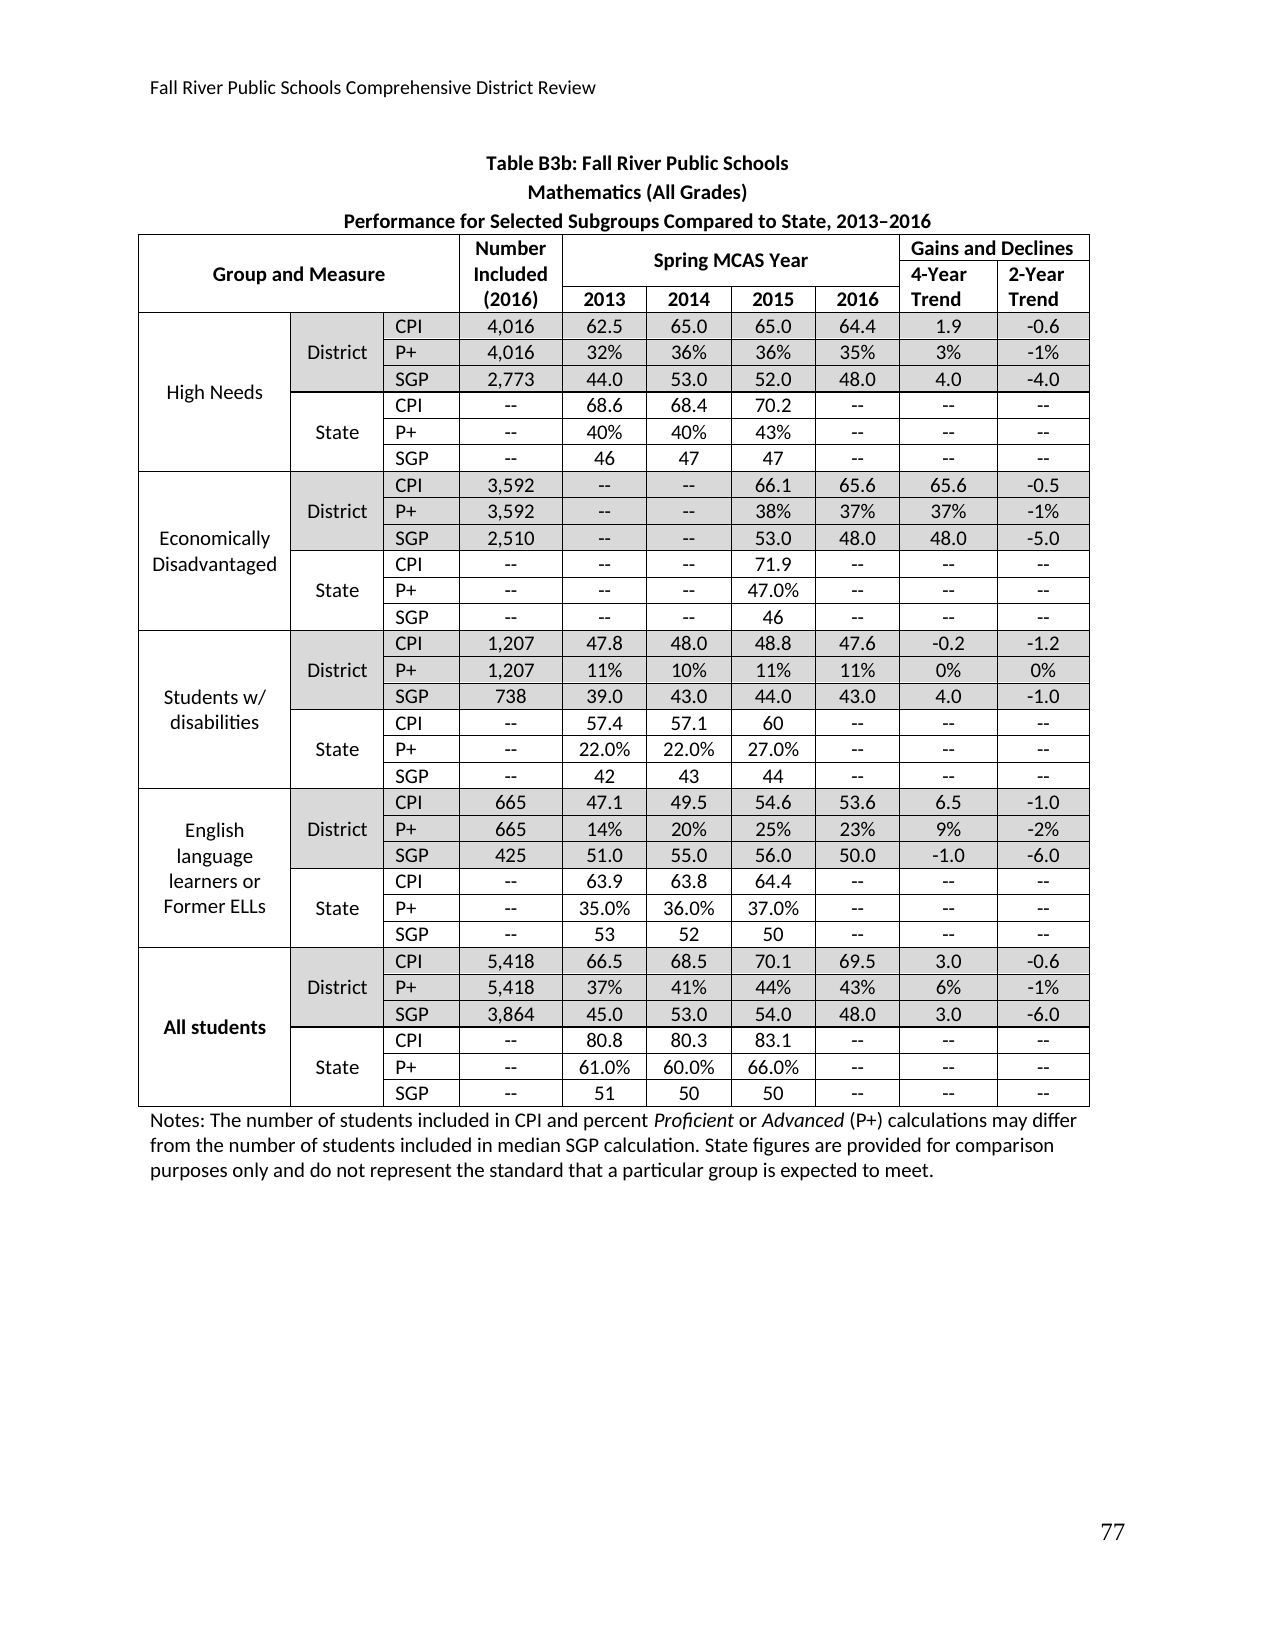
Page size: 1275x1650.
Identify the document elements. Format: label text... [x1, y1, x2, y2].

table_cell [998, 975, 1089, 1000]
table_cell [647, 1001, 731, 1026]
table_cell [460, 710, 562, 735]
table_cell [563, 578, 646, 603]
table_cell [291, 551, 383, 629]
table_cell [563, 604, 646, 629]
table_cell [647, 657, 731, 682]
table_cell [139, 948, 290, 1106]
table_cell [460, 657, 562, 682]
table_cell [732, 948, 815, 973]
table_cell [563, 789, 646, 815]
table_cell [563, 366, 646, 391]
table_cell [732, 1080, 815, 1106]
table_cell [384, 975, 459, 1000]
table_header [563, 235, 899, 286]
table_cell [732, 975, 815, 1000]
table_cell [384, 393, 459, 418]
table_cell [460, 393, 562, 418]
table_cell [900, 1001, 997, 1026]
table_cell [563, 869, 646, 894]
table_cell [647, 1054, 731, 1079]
text Mathematics (All Grades) [150, 179, 1125, 204]
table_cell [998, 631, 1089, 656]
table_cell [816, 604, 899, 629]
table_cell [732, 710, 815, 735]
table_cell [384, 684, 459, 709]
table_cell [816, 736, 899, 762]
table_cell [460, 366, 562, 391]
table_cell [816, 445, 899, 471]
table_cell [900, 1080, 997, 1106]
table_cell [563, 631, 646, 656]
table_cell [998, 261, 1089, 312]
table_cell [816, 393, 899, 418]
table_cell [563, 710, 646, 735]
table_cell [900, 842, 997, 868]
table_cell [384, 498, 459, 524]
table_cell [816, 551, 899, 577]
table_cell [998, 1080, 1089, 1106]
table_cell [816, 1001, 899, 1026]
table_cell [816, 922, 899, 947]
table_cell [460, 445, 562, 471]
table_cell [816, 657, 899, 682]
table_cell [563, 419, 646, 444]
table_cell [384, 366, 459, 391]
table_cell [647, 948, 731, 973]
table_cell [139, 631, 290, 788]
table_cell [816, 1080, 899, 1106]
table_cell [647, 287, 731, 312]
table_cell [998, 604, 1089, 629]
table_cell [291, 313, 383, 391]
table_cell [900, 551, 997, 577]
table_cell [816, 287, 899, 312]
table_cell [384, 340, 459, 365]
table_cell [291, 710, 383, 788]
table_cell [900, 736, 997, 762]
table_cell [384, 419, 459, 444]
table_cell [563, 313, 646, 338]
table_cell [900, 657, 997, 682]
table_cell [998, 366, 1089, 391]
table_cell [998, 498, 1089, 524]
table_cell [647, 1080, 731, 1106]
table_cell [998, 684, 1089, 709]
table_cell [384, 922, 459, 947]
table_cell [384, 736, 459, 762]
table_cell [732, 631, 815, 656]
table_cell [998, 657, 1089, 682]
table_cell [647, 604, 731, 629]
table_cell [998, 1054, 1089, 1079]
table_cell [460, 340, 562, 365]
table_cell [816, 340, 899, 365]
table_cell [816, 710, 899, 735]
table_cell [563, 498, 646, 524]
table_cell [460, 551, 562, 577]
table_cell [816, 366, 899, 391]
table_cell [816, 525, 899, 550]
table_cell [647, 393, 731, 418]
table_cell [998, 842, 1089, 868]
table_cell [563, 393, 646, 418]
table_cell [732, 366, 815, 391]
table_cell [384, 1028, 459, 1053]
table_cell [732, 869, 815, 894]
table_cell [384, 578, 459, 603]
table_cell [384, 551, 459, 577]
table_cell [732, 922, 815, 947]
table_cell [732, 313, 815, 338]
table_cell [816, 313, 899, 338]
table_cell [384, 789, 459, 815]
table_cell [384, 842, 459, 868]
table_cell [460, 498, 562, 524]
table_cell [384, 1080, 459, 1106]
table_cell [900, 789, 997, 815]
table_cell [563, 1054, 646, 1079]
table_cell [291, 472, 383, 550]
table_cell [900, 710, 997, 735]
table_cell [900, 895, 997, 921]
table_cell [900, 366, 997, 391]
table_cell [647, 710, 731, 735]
text Table B3b: Fall River Public Schools [150, 150, 1125, 175]
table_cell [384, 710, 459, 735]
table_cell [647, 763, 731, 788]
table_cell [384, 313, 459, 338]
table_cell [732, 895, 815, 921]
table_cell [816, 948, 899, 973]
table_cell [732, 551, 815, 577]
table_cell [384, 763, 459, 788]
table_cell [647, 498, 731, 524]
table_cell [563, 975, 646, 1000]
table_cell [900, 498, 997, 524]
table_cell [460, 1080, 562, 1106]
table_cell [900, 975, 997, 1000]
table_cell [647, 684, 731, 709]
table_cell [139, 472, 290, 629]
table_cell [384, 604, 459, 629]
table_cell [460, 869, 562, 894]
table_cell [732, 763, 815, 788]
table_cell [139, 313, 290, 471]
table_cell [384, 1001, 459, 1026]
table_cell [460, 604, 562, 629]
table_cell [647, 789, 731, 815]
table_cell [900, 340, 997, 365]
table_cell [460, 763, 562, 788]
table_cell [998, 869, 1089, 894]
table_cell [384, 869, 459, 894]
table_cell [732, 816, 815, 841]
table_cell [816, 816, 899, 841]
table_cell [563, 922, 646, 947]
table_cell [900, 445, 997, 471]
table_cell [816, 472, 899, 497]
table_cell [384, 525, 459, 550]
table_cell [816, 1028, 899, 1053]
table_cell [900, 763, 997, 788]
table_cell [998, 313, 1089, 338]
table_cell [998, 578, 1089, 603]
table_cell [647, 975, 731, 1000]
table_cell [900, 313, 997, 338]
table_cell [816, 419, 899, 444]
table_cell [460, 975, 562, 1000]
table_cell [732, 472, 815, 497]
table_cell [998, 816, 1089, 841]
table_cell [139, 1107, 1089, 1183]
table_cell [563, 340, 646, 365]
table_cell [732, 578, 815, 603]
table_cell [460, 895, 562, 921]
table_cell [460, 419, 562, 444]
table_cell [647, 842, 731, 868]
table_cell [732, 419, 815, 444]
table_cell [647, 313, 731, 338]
text Performance for Selected Subgroups Compared to State, 2013–2016 [150, 208, 1125, 234]
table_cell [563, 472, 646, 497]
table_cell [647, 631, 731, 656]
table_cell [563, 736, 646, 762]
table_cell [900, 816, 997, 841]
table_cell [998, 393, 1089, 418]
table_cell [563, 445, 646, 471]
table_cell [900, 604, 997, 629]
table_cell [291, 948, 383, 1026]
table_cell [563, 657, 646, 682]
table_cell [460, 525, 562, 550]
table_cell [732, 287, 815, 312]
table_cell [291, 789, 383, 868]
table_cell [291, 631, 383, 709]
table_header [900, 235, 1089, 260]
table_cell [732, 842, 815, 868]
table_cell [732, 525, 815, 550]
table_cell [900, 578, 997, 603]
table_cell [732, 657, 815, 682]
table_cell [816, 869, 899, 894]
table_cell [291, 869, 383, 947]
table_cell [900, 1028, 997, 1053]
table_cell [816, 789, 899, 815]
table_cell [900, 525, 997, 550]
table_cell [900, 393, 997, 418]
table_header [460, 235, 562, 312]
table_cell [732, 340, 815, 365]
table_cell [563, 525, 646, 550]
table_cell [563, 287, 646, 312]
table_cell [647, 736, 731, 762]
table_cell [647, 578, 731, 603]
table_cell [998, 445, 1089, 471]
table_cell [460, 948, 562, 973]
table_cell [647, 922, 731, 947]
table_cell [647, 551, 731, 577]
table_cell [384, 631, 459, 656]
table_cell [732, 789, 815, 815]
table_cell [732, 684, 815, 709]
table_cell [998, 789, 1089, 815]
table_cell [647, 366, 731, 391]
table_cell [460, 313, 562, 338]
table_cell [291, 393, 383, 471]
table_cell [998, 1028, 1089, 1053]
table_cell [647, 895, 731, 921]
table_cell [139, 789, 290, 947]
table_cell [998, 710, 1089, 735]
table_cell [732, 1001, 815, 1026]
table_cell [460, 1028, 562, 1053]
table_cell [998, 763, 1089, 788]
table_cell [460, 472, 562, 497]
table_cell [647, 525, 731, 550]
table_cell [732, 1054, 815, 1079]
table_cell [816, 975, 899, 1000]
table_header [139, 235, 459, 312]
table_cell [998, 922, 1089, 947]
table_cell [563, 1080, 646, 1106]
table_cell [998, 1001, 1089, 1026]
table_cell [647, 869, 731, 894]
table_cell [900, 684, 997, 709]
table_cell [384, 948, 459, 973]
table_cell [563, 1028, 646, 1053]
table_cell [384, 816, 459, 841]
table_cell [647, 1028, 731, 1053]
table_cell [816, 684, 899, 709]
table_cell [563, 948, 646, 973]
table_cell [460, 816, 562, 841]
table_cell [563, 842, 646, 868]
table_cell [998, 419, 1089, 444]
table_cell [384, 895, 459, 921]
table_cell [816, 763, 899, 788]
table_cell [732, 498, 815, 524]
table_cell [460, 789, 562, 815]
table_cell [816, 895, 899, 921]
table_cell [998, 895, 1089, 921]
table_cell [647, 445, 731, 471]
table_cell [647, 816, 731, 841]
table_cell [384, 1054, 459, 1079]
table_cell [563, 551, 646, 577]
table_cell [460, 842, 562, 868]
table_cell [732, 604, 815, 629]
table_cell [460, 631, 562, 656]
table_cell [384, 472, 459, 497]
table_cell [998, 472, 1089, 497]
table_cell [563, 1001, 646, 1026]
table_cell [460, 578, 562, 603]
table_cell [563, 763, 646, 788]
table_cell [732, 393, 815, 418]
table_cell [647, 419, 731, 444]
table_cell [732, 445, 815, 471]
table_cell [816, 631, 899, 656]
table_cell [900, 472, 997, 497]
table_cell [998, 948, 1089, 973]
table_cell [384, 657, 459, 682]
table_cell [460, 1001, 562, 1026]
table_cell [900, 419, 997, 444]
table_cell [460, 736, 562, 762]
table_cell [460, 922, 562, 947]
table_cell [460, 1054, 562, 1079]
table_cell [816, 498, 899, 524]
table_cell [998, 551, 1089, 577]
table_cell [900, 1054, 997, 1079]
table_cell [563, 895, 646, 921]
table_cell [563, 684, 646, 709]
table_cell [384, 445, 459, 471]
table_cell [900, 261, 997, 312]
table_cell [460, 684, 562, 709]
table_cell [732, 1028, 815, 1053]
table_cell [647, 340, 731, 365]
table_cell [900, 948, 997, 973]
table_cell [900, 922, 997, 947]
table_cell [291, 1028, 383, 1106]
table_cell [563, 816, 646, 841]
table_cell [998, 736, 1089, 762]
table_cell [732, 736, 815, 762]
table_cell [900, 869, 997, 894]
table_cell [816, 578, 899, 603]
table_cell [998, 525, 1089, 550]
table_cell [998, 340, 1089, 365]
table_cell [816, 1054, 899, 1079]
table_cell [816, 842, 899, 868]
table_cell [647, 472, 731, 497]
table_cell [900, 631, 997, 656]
